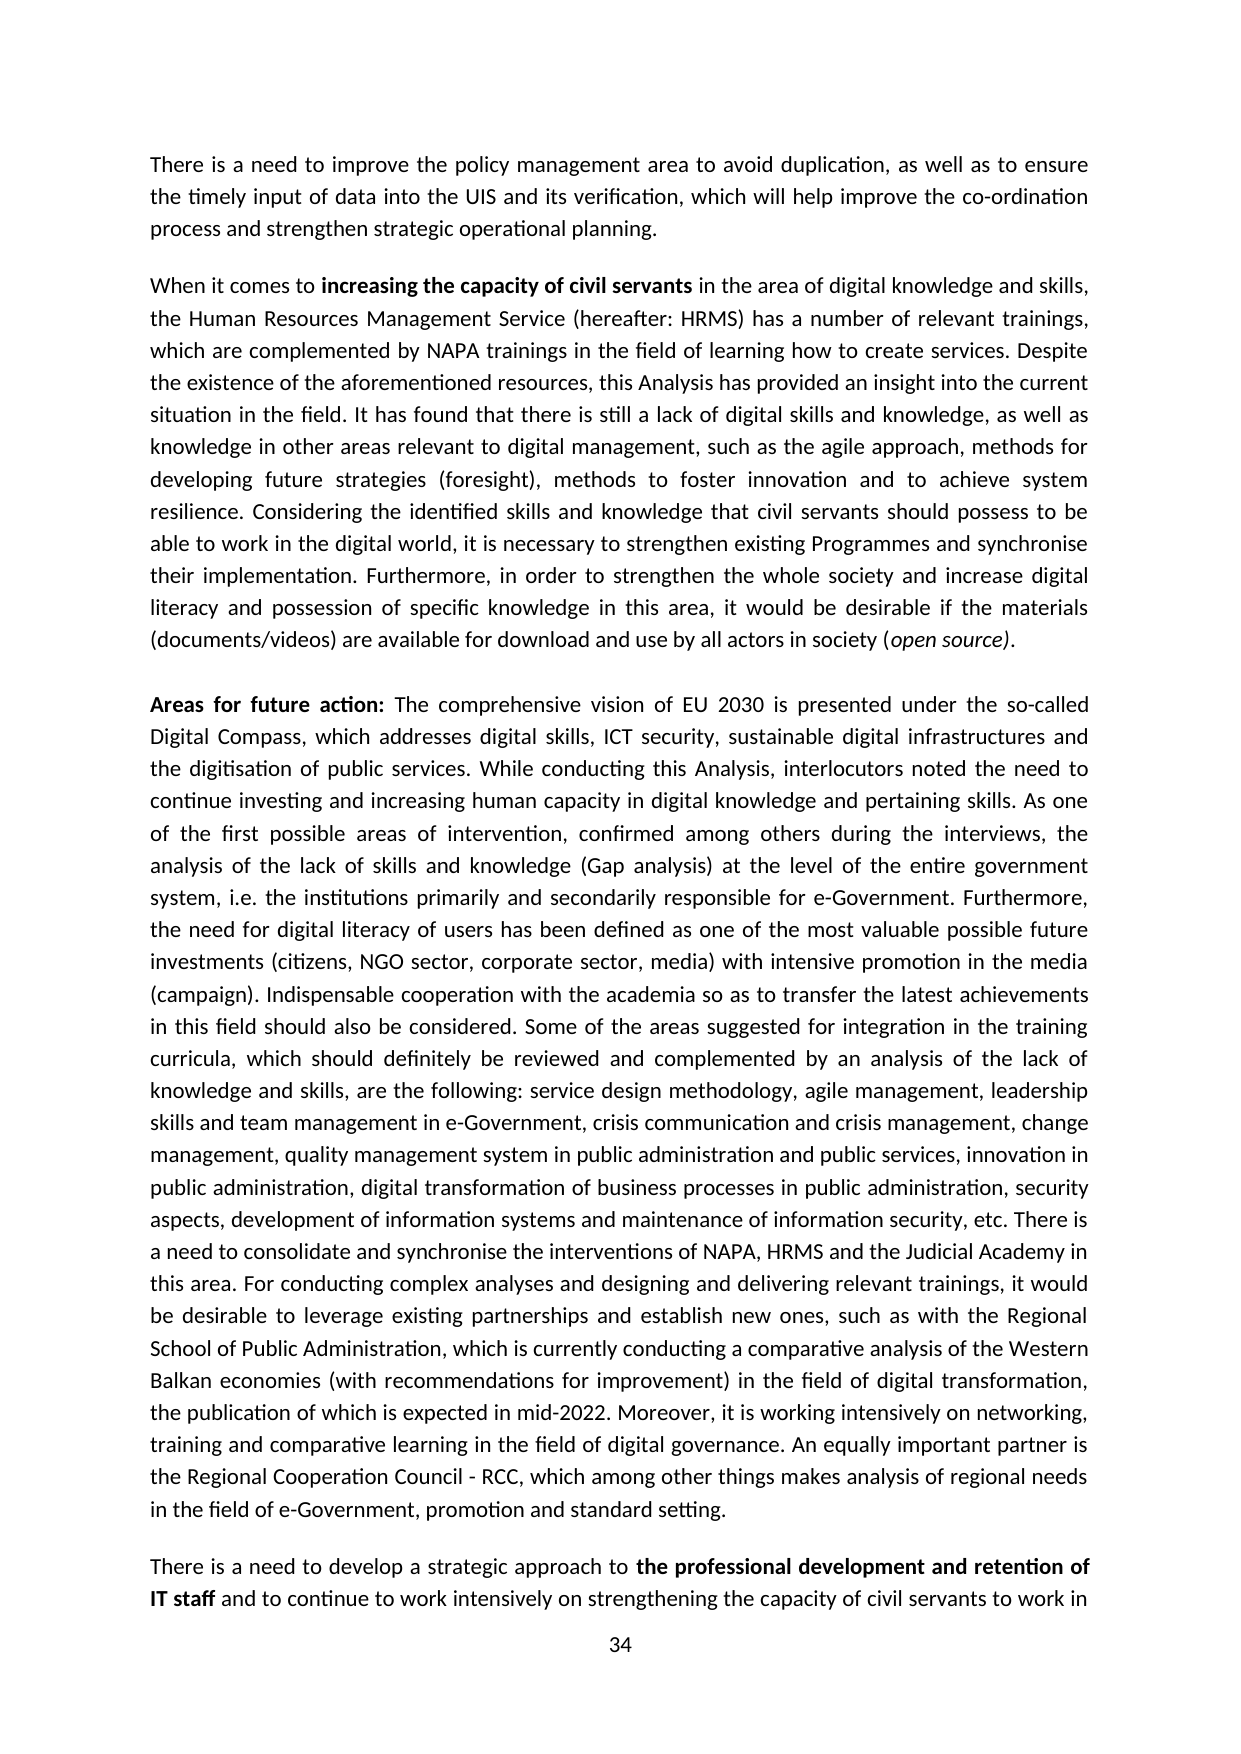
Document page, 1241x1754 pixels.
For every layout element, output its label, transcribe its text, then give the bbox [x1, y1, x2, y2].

text Areas for future action: The comprehensive vision of EU 2030 is presented under the so-called Digital Compass, which addresses digital skills, ICT security, sustainable digital infrastructures and the digitisation of public services. While conducting this Analysis, interlocutors noted the need to continue investing and increasing human capacity in digital knowledge and pertaining skills. As one of the first possible areas of intervention, confirmed among others during the interviews, the analysis of the lack of skills and knowledge (Gap analysis) at the level of the entire government system, i.e. the institutions primarily and secondarily responsible for e-Government. Furthermore, the need for digital literacy of users has been defined as one of the most valuable possible future investments (citizens, NGO sector, corporate sector, media) with intensive promotion in the media (campaign). Indispensable cooperation with the academia so as to transfer the latest achievements in this field should also be considered. Some of the areas suggested for integration in the training curricula, which should definitely be reviewed and complemented by an analysis of the lack of knowledge and skills, are the following: service design methodology, agile management, leadership skills and team management in e-Government, crisis communication and crisis management, change management, quality management system in public administration and public services, innovation in public administration, digital transformation of business processes in public administration, security aspects, development of information systems and maintenance of information security, etc. There is a need to consolidate and synchronise the interventions of NAPA, HRMS and the Judicial Academy in this area. For conducting complex analyses and designing and delivering relevant trainings, it would be desirable to leverage existing partnerships and establish new ones, such as with the Regional School of Public Administration, which is currently conducting a comparative analysis of the Western Balkan economies (with recommendations for improvement) in the field of digital transformation, the publication of which is expected in mid-2022. Moreover, it is working intensively on networking, training and comparative learning in the field of digital governance. An equally important partner is the Regional Cooperation Council - RCC, which among other things makes analysis of regional needs in the field of e-Government, promotion and standard setting. [150, 658, 1090, 1523]
text When it comes to increasing the capacity of civil servants in the area of digital knowledge and skills, the Human Resources Management Service (hereafter: HRMS) has a number of relevant trainings, which are complemented by NAPA trainings in the field of learning how to create services. Despite the existence of the aforementioned resources, this Analysis has provided an insight into the current situation in the field. It has found that there is still a lack of digital skills and knowledge, as well as knowledge in other areas relevant to digital management, such as the agile approach, methods for developing future strategies (foresight), methods to foster innovation and to achieve system resilience. Considering the identified skills and knowledge that civil servants should possess to be able to work in the digital world, it is necessary to strengthen existing Programmes and synchronise their implementation. Furthermore, in order to strengthen the whole society and increase digital literacy and possession of specific knowledge in this area, it would be desirable if the materials (documents/videos) are available for download and use by all actors in society (open source). [150, 272, 1090, 654]
text There is a need to improve the policy management area to avoid duplication, as well as to ensure the timely input of data into the UIS and its verification, which will help improve the co-ordination process and strengthen strategic operational planning. [150, 150, 1090, 242]
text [150, 1552, 1090, 1612]
